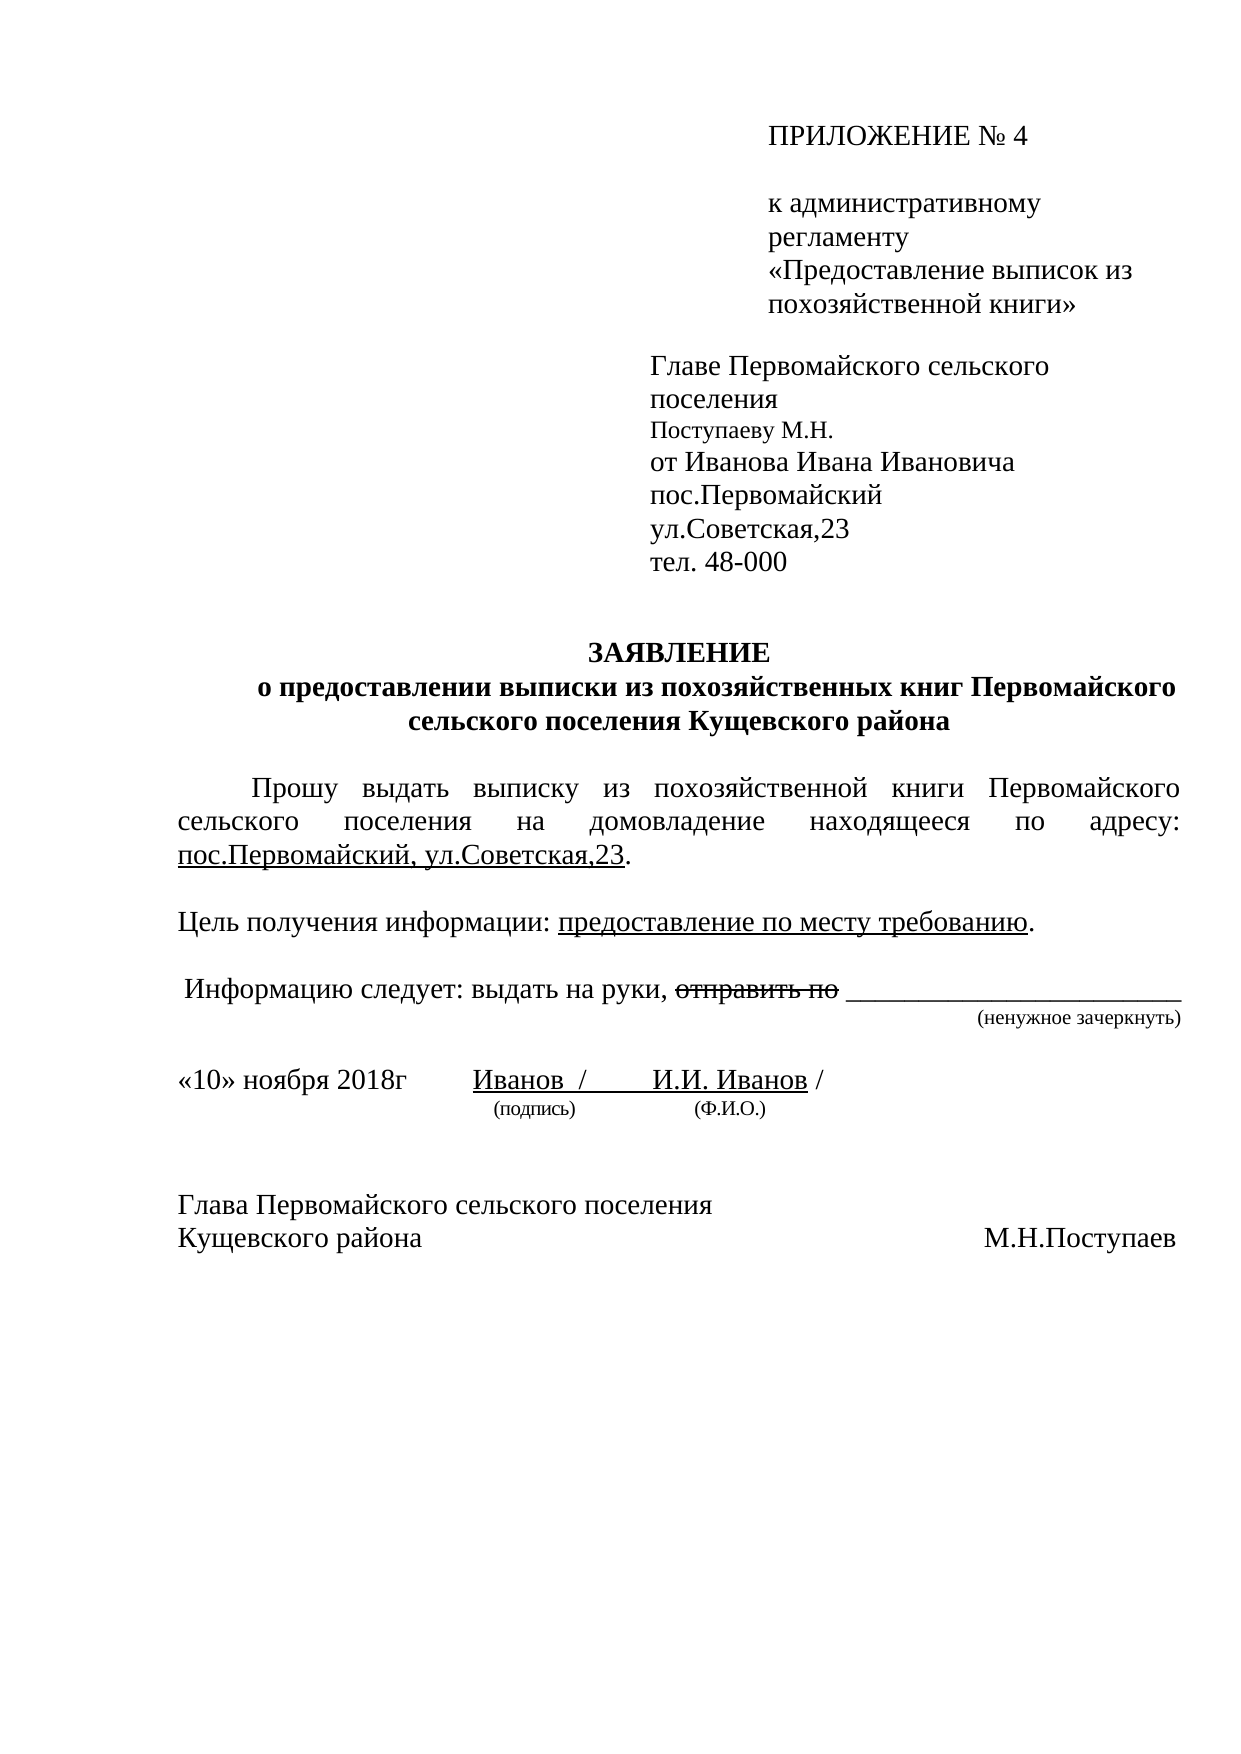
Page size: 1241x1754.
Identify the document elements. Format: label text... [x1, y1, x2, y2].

text Прошу выдать выписку из похозяйственной книги Первомайского сельского поселения на домовладение находящееся по адресу: пос.Первомайский, ул.Советская,23. [177, 770, 1181, 870]
text тел. 48-000 [650, 544, 1181, 578]
text к административному регламенту [768, 185, 1181, 252]
text Цель получения информации: предоставление по месту требованию. [177, 904, 1181, 937]
text (подпись) (Ф.И.О.) [177, 1096, 1181, 1120]
text «Предоставление выписок из похозяйственной книги» [768, 252, 1181, 319]
text пос.Первомайский [650, 477, 1181, 511]
text Глава Первомайского сельского поселения [177, 1187, 1181, 1220]
text от Иванова Ивана Ивановича [650, 444, 1181, 477]
text Кущевского района М.Н.Поступаев [177, 1220, 1181, 1254]
text Поступаеву М.Н. [650, 415, 1181, 444]
text о предоставлении выписки из похозяйственных книг Первомайского сельского поселения Кущевского района [177, 669, 1181, 736]
text Информацию следует: выдать на руки, отправить по _______________________ (ненужное зачеркнуть) [177, 971, 1181, 1029]
text ул.Советская,23 [650, 511, 1181, 544]
text «10» ноября 2018г Иванов / И.И. Иванов / [177, 1062, 1181, 1096]
text Главе Первомайского сельского поселения [650, 348, 1181, 415]
text ЗАЯВЛЕНИЕ [177, 636, 1181, 669]
text ПРИЛОЖЕНИЕ № 4 [768, 118, 1181, 152]
